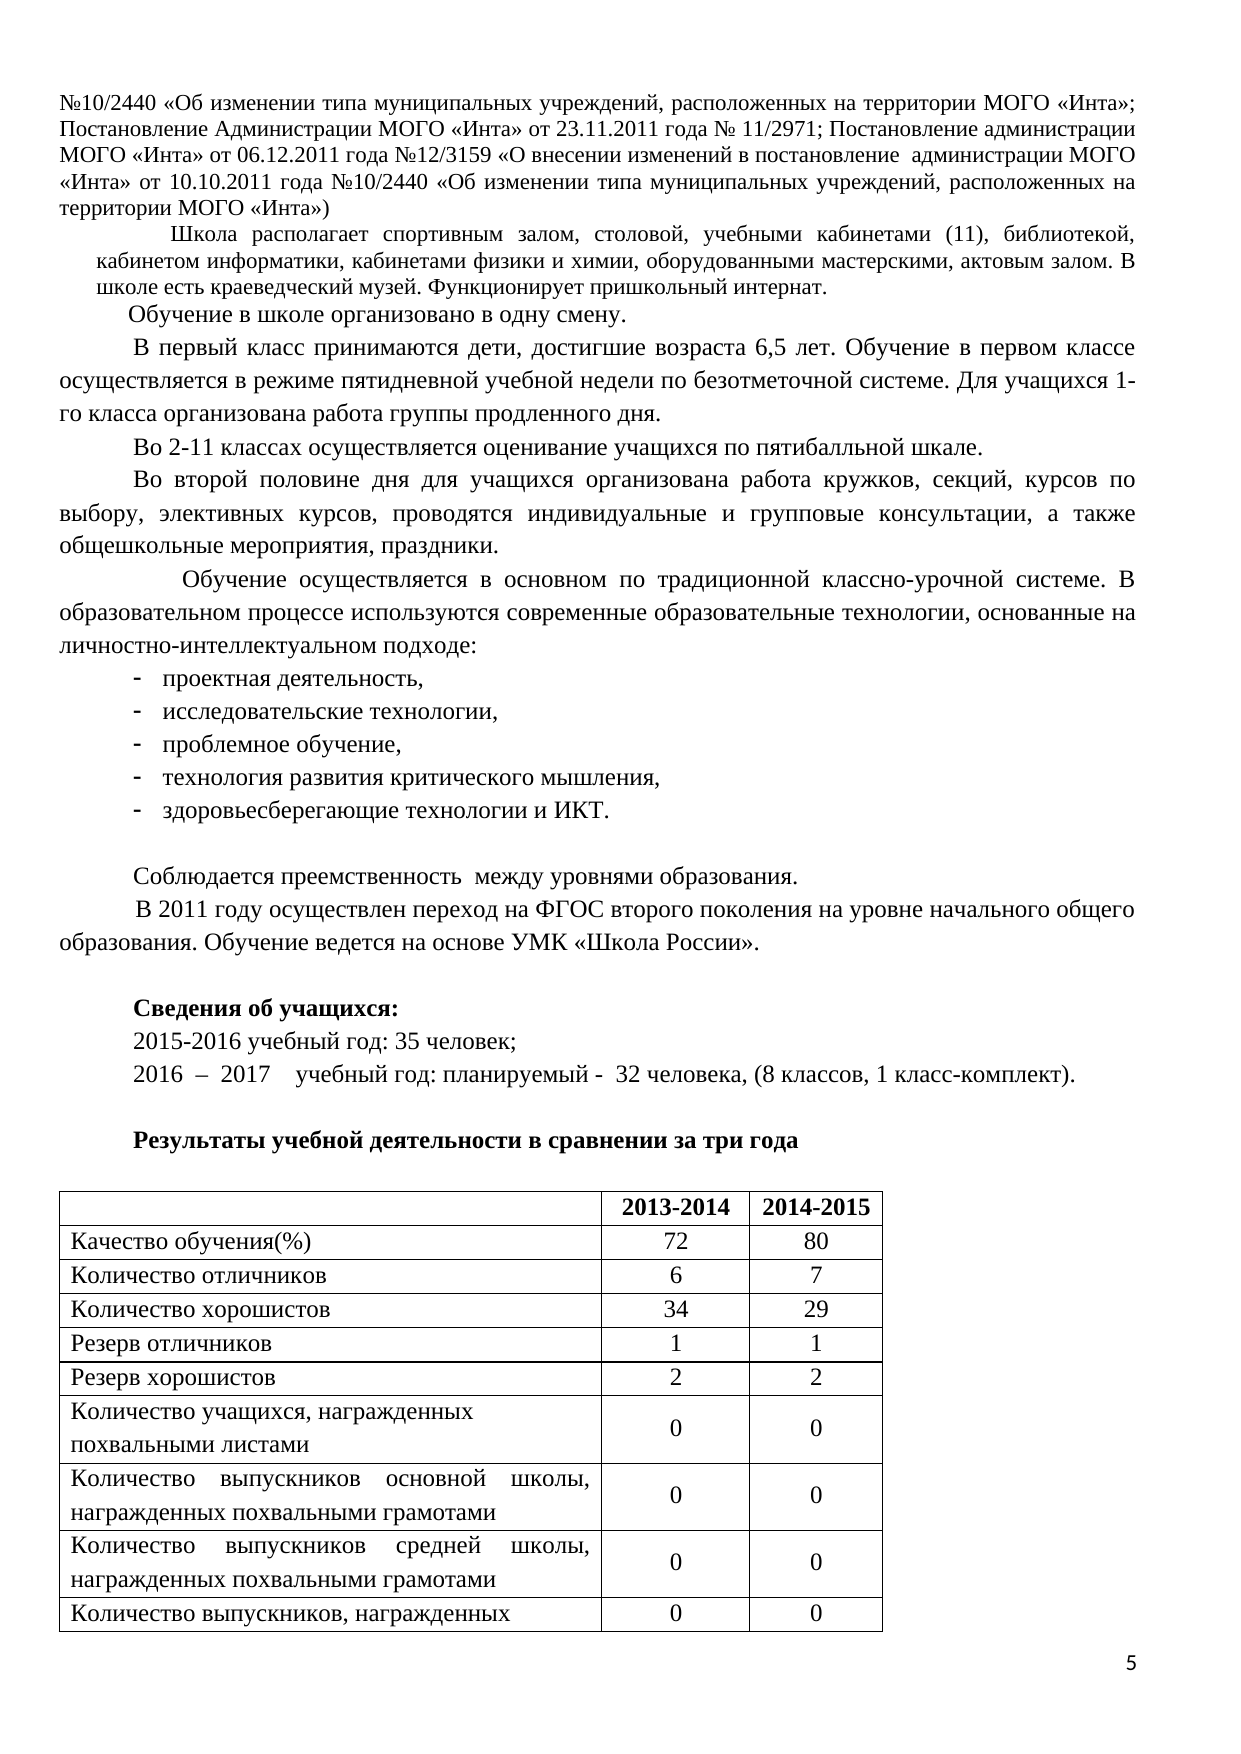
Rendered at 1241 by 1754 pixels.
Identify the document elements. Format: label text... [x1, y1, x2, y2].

table_cell 7 [750, 1260, 882, 1293]
table_cell 34 [602, 1294, 749, 1327]
table_cell 0 [602, 1464, 749, 1529]
table_header 2013-2014 [602, 1192, 749, 1225]
text Во второй половине дня для учащихся организована работа кружков, секций, курсов по выбору, элективных курсов, проводятся индивидуальные и групповые консультации, а также общешкольные мероприятия, праздники. [59, 464, 1137, 559]
table_cell 0 [750, 1531, 882, 1597]
table_cell 72 [602, 1226, 749, 1259]
list проблемное обучение, [133, 729, 1137, 757]
table_cell Количество выпускников средней школы, награжденных похвальными грамотами [60, 1531, 601, 1597]
table_cell Количество выпускников основной школы, награжденных похвальными грамотами [60, 1464, 601, 1529]
list здоровьесберегающие технологии и ИКТ. [133, 795, 1137, 823]
table_cell 6 [602, 1260, 749, 1293]
table_cell 0 [750, 1598, 882, 1631]
table_cell 29 [750, 1294, 882, 1327]
table_cell Качество обучения(%) [60, 1226, 601, 1259]
table_cell 0 [750, 1396, 882, 1462]
table_cell Резерв отличников [60, 1328, 601, 1361]
text Соблюдается преемственность между уровнями образования. [59, 861, 1137, 889]
table_header 2014-2015 [750, 1192, 882, 1225]
table_cell Количество хорошистов [60, 1294, 601, 1327]
table_cell 0 [602, 1396, 749, 1462]
list технология развития критического мышления, [133, 762, 1137, 791]
table_header [60, 1192, 601, 1225]
text 2016 – 2017 учебный год: планируемый - 32 человека, (8 классов, 1 класс-комплект). [59, 1059, 1137, 1088]
table_cell 2 [750, 1363, 882, 1395]
text Сведения об учащихся: [59, 993, 1137, 1022]
list проектная деятельность, [133, 663, 1137, 691]
text Обучение в школе организовано в одну смену. [59, 299, 1137, 328]
list исследовательские технологии, [133, 696, 1137, 724]
list Школа располагает спортивным залом, столовой, учебными кабинетами (11), библиотекой, кабинетом информатики, кабинетами физики и химии, оборудованными мастерскими, актовым залом. В школе есть краеведческий музей. Функционирует пришкольный интернат. [96, 220, 1137, 299]
text В первый класс принимаются дети, достигшие возраста 6,5 лет. Обучение в первом классе осуществляется в режиме пятидневной учебной недели по безотметочной системе. Для учащихся 1-го класса организована работа группы продленного дня. [59, 332, 1137, 427]
table_cell Резерв хорошистов [60, 1363, 601, 1395]
text Обучение осуществляется в основном по традиционной классно-урочной системе. В образовательном процессе используются современные образовательные технологии, основанные на личностно-интеллектуальном подходе: [59, 564, 1137, 658]
table_cell Количество учащихся, награжденных похвальными листами [60, 1396, 601, 1462]
text 2015-2016 учебный год: 35 человек; [59, 1026, 1137, 1055]
table_cell Количество отличников [60, 1260, 601, 1293]
text В 2011 году осуществлен переход на ФГОС второго поколения на уровне начального общего образования. Обучение ведется на основе УМК «Школа России». [59, 894, 1137, 956]
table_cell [60, 1598, 601, 1631]
table_cell 2 [602, 1363, 749, 1395]
text Во 2-11 классах осуществляется оценивание учащихся по пятибалльной шкале. [59, 432, 1137, 460]
table_cell 1 [750, 1328, 882, 1361]
table_cell 1 [602, 1328, 749, 1361]
table_cell 0 [602, 1598, 749, 1631]
text Результаты учебной деятельности в сравнении за три года [59, 1125, 1137, 1154]
table_cell 80 [750, 1226, 882, 1259]
table_cell 0 [750, 1464, 882, 1529]
table_cell 0 [602, 1531, 749, 1597]
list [59, 89, 1137, 220]
